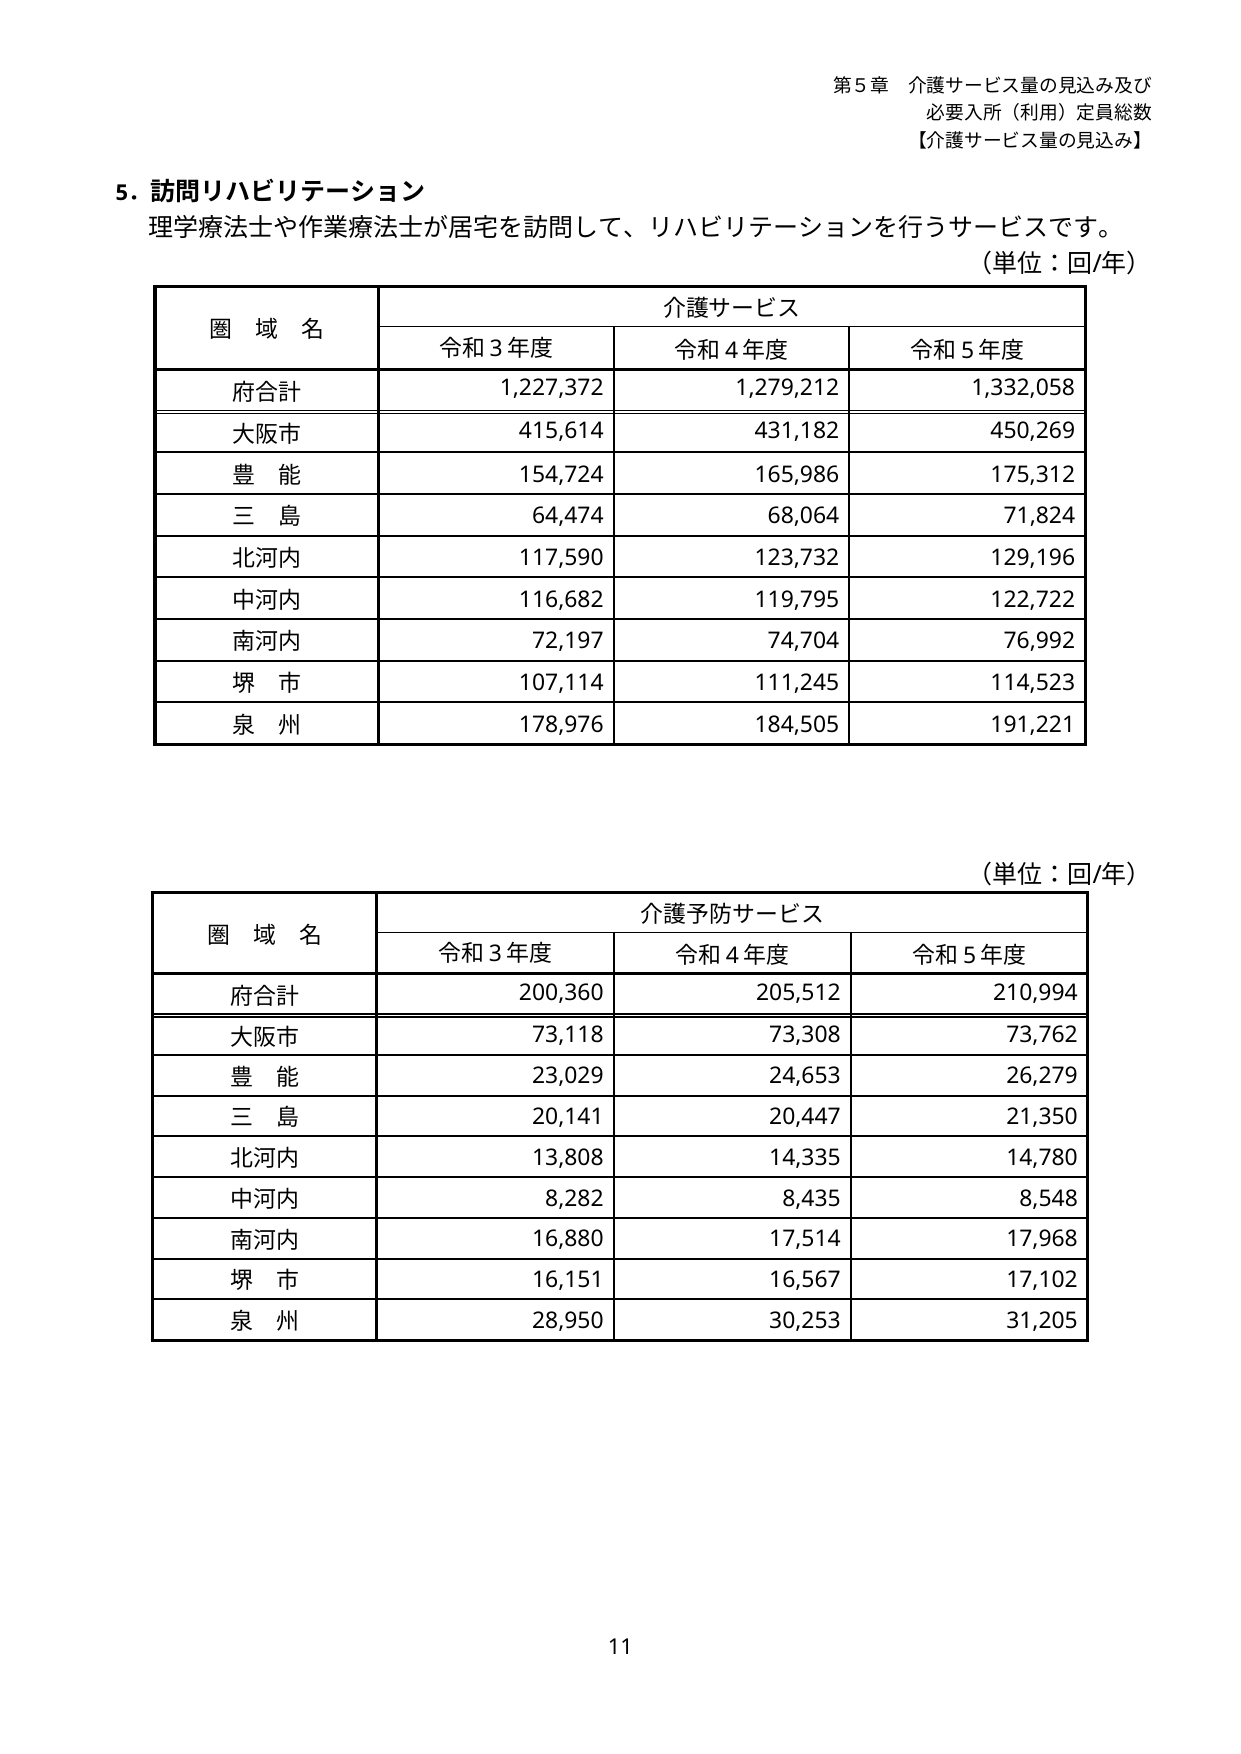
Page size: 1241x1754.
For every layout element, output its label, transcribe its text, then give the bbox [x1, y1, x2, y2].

table_cell 令和5年度 [852, 933, 1086, 972]
table_cell 8,282 [378, 1178, 613, 1217]
text （単位：回/年） [89, 854, 1151, 891]
table_cell 114,523 [850, 662, 1084, 701]
table_cell 豊 能 [157, 453, 377, 493]
table_cell 13,808 [378, 1137, 613, 1176]
table_cell 令和3年度 [378, 933, 613, 972]
table_cell 30,253 [615, 1300, 850, 1339]
table_header 圏 域 名 [157, 288, 377, 368]
table_cell 豊 能 [154, 1056, 375, 1094]
table_cell 122,722 [850, 578, 1084, 618]
table_cell 165,986 [615, 453, 848, 493]
table_cell 三 島 [154, 1097, 375, 1135]
table_cell 北河内 [157, 537, 377, 576]
table_cell 20,141 [378, 1097, 613, 1135]
table_cell 16,567 [615, 1260, 850, 1298]
table_cell 1,279,212 [615, 371, 848, 409]
table_cell 184,505 [615, 703, 848, 743]
table_cell 64,474 [380, 495, 613, 534]
table_cell 111,245 [615, 662, 848, 701]
table_cell 431,182 [615, 414, 848, 451]
table_cell 北河内 [154, 1137, 375, 1176]
table_cell 令和4年度 [615, 933, 850, 972]
table_cell 31,205 [852, 1300, 1086, 1339]
table_cell 24,653 [615, 1056, 850, 1094]
table_cell 119,795 [615, 578, 848, 618]
table_cell 堺 市 [157, 662, 377, 701]
table_cell 415,614 [380, 414, 613, 451]
table_cell 三 島 [157, 495, 377, 534]
table_cell 中河内 [157, 578, 377, 618]
table_cell 8,548 [852, 1178, 1086, 1217]
table_cell 76,992 [850, 620, 1084, 659]
table_cell 107,114 [380, 662, 613, 701]
table_cell 205,512 [615, 975, 850, 1013]
table_cell 泉 州 [157, 703, 377, 743]
table_cell 178,976 [380, 703, 613, 743]
table_header 圏 域 名 [154, 894, 375, 972]
table_cell 191,221 [850, 703, 1084, 743]
table_cell 200,360 [378, 975, 613, 1013]
table_cell 南河内 [157, 620, 377, 659]
text （単位：回/年） [89, 243, 1151, 280]
table_cell 17,514 [615, 1219, 850, 1257]
table_cell 府合計 [154, 975, 375, 1013]
table_cell 14,335 [615, 1137, 850, 1176]
table_cell 71,824 [850, 495, 1084, 534]
table_cell 大阪市 [157, 414, 377, 451]
table_cell 8,435 [615, 1178, 850, 1217]
table_cell 21,350 [852, 1097, 1086, 1135]
table_cell 16,151 [378, 1260, 613, 1298]
table_cell 1,227,372 [380, 371, 613, 409]
table_cell 20,447 [615, 1097, 850, 1135]
table_cell 175,312 [850, 453, 1084, 493]
table_cell 116,682 [380, 578, 613, 618]
table_cell 中河内 [154, 1178, 375, 1217]
table_cell 117,590 [380, 537, 613, 576]
table_cell 令和3年度 [380, 327, 613, 368]
table_header 介護サービス [380, 288, 1084, 326]
table_cell 23,029 [378, 1056, 613, 1094]
table_cell 令和5年度 [850, 327, 1084, 368]
table_cell 73,762 [852, 1018, 1086, 1054]
table_cell 17,102 [852, 1260, 1086, 1298]
table_cell 129,196 [850, 537, 1084, 576]
table_cell 210,994 [852, 975, 1086, 1013]
table_cell 68,064 [615, 495, 848, 534]
table_cell 72,197 [380, 620, 613, 659]
table_cell 南河内 [154, 1219, 375, 1257]
text 理学療法士や作業療法士が居宅を訪問して、リハビリテーションを行うサービスです。 [89, 207, 1151, 243]
table_cell 16,880 [378, 1219, 613, 1257]
table_cell 123,732 [615, 537, 848, 576]
table_cell 154,724 [380, 453, 613, 493]
table_cell 府合計 [157, 371, 377, 409]
table_cell 28,950 [378, 1300, 613, 1339]
table_cell 450,269 [850, 414, 1084, 451]
table_cell 73,118 [378, 1018, 613, 1054]
table_cell 大阪市 [154, 1018, 375, 1054]
table_cell 73,308 [615, 1018, 850, 1054]
table_cell 1,332,058 [850, 371, 1084, 409]
table_cell 74,704 [615, 620, 848, 659]
text 5．訪問リハビリテーション [89, 171, 1151, 207]
table_cell 17,968 [852, 1219, 1086, 1257]
table_cell 令和4年度 [615, 327, 848, 368]
table_cell 堺 市 [154, 1260, 375, 1298]
table_cell 26,279 [852, 1056, 1086, 1094]
table_cell 14,780 [852, 1137, 1086, 1176]
table_cell 泉 州 [154, 1300, 375, 1339]
table_header 介護予防サービス [378, 894, 1086, 932]
